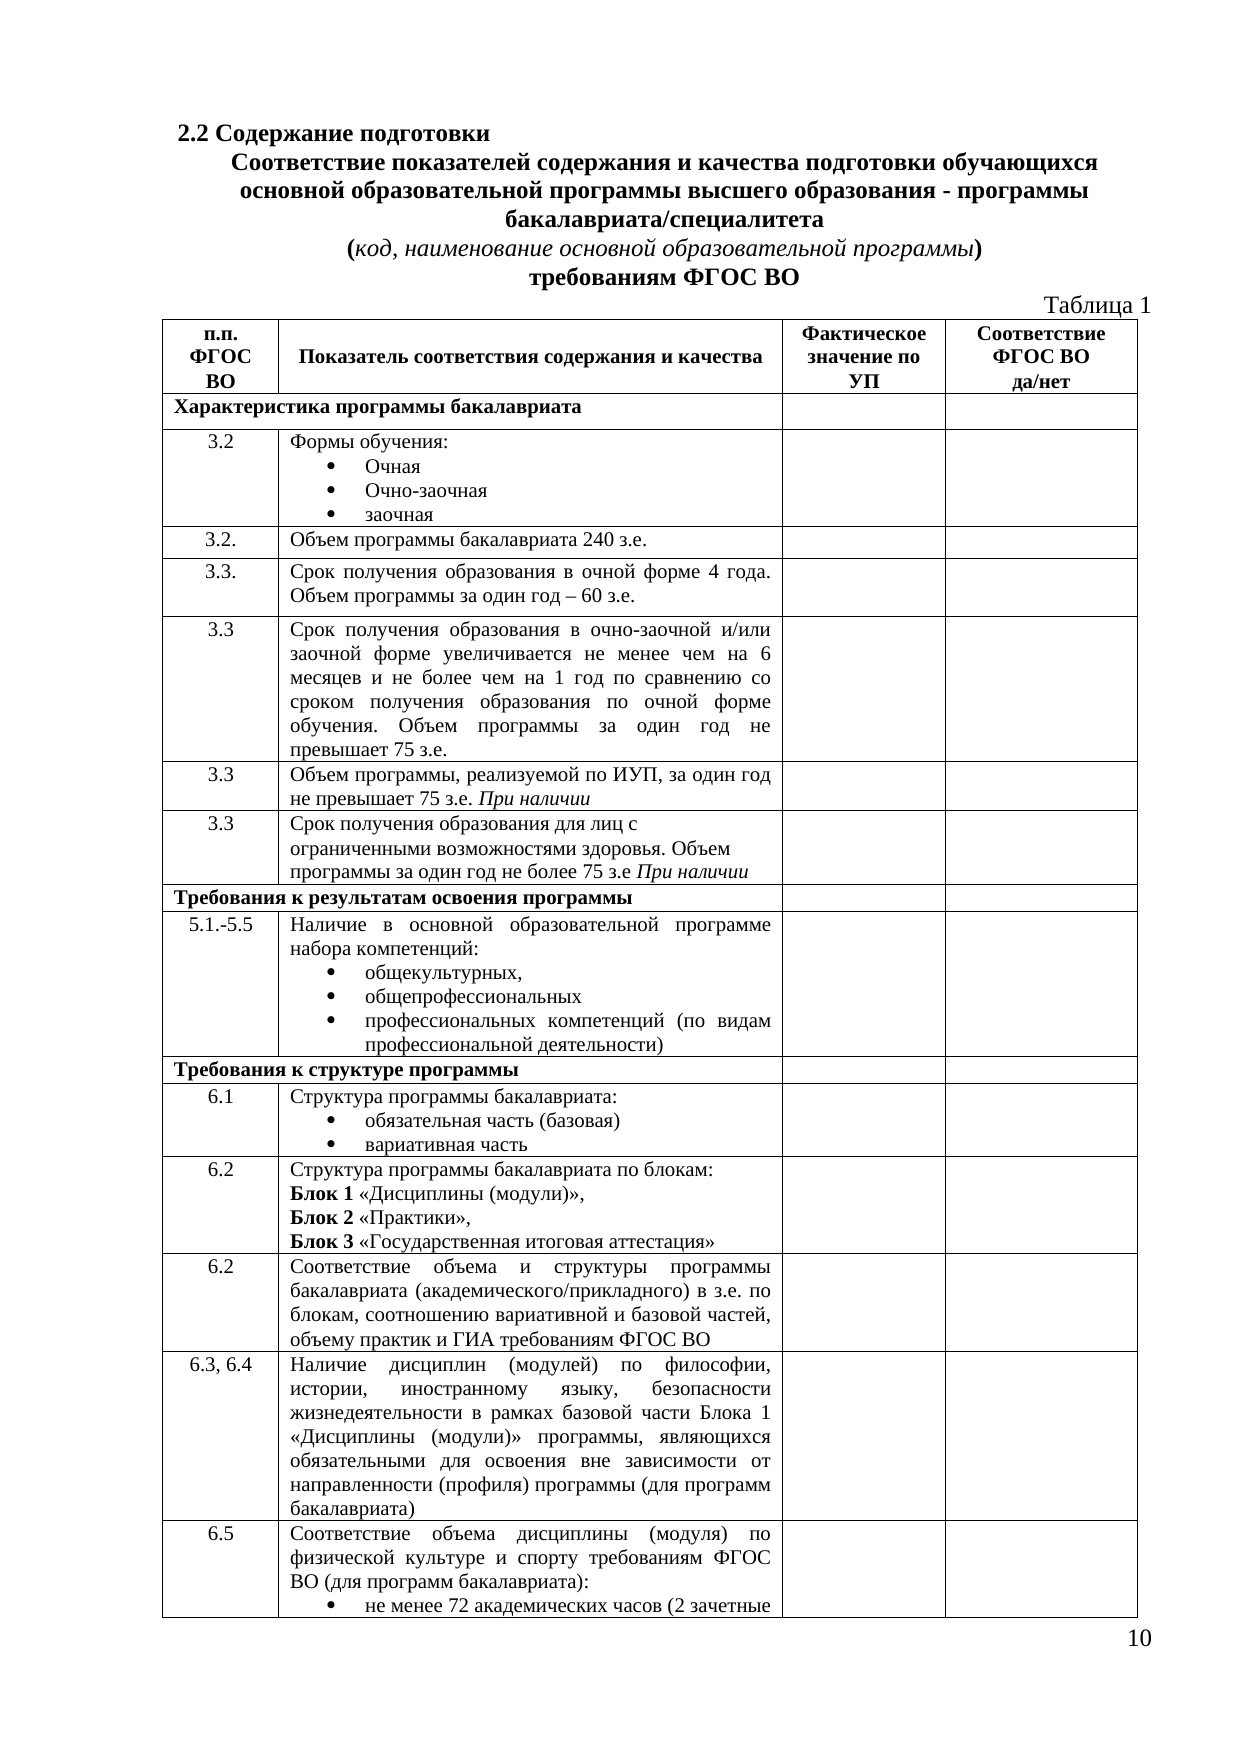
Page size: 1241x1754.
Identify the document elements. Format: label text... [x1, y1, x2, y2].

table_cell [783, 527, 945, 558]
table_cell [946, 559, 1137, 616]
table_cell Требования к структуре программы [163, 1057, 782, 1083]
table_cell [783, 1157, 945, 1253]
table_header Показатель соответствия содержания и качества [279, 320, 782, 393]
table_cell [783, 1521, 945, 1617]
table_cell Срок получения образования в очной форме 4 года. Объем программы за один год – 60 з.е. [279, 559, 782, 616]
table_cell 3.3. [163, 559, 278, 616]
table_cell 6.3, 6.4 [163, 1352, 278, 1520]
table_cell Характеристика программы бакалавриата [163, 394, 782, 428]
text 2.2 Содержание подготовки [177, 118, 1152, 147]
table_cell [946, 1521, 1137, 1617]
table_cell 3.2 [163, 430, 278, 526]
table_cell 6.2 [163, 1157, 278, 1253]
table_cell [946, 617, 1137, 761]
table_cell Структура программы бакалавриата: обязательная часть (базовая) вариативная часть [279, 1084, 782, 1156]
table_cell 6.2 [163, 1254, 278, 1351]
table_cell Срок получения образования для лиц с ограниченными возможностями здоровья. Объем программы за один год не более 75 з.е При наличии [279, 811, 782, 883]
subtitle (код, наименование основной образовательной программы) [177, 233, 1152, 262]
table_cell [946, 762, 1137, 810]
table_cell [783, 1254, 945, 1351]
table_header Фактическое значение по УП [783, 320, 945, 393]
table_cell 3.3 [163, 811, 278, 883]
table_cell [783, 1352, 945, 1520]
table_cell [279, 1521, 782, 1617]
table_cell [946, 811, 1137, 883]
table_cell [783, 1084, 945, 1156]
table_cell [946, 1084, 1137, 1156]
table_cell Структура программы бакалавриата по блокам: Блок 1 «Дисциплины (модули)», Блок 2 «Практики», Блок 3 «Государственная итоговая аттестация» [279, 1157, 782, 1253]
table_cell [946, 394, 1137, 428]
table_cell [946, 912, 1137, 1056]
table_cell [946, 1057, 1137, 1083]
table_cell [783, 885, 945, 911]
table_cell Требования к результатам освоения программы [163, 885, 782, 911]
table_cell [946, 885, 1137, 911]
table_cell [946, 1254, 1137, 1351]
subtitle требованиям ФГОС ВО [177, 262, 1152, 291]
table_header Соответствие ФГОС ВО да/нет [946, 320, 1137, 393]
table_cell [946, 527, 1137, 558]
table_cell Наличие дисциплин (модулей) по философии, истории, иностранному языку, безопасности жизнедеятельности в рамках базовой части Блока 1 «Дисциплины (модули)» программы, являющихся обязательными для освоения вне зависимости от направленности (профиля) программы (для программ бакалавриата) [279, 1352, 782, 1520]
table_cell 6.5 [163, 1521, 278, 1617]
table_header п.п. ФГОС ВО [163, 320, 278, 393]
table_cell [783, 394, 945, 428]
table_cell [783, 811, 945, 883]
text Таблица 1 [177, 291, 1152, 319]
table_cell [783, 559, 945, 616]
table_cell [946, 430, 1137, 526]
table_cell [946, 1157, 1137, 1253]
table_cell 5.1.-5.5 [163, 912, 278, 1056]
table_cell Формы обучения: Очная Очно-заочная заочная [279, 430, 782, 526]
table_cell 3.2. [163, 527, 278, 558]
table_cell [946, 1352, 1137, 1520]
table_cell Наличие в основной образовательной программе набора компетенций: общекультурных, общепрофессиональных профессиональных компетенций (по видам профессиональной деятельности) [279, 912, 782, 1056]
table_cell 3.3 [163, 762, 278, 810]
table_cell [783, 762, 945, 810]
table_cell [783, 617, 945, 761]
subtitle Соответствие показателей содержания и качества подготовки обучающихся основной образовательной программы высшего образования - программы бакалавриата/специалитета [177, 147, 1152, 233]
table_cell 6.1 [163, 1084, 278, 1156]
table_cell Объем программы, реализуемой по ИУП, за один год не превышает 75 з.е. При наличии [279, 762, 782, 810]
table_cell Объем программы бакалавриата 240 з.е. [279, 527, 782, 558]
table_cell 3.3 [163, 617, 278, 761]
table_cell [783, 430, 945, 526]
table_cell Соответствие объема и структуры программы бакалавриата (академического/прикладного) в з.е. по блокам, соотношению вариативной и базовой частей, объему практик и ГИА требованиям ФГОС ВО [279, 1254, 782, 1351]
table_cell [783, 1057, 945, 1083]
table_cell Срок получения образования в очно-заочной и/или заочной форме увеличивается не менее чем на 6 месяцев и не более чем на 1 год по сравнению со сроком получения образования по очной форме обучения. Объем программы за один год не превышает 75 з.е. [279, 617, 782, 761]
table_cell [783, 912, 945, 1056]
